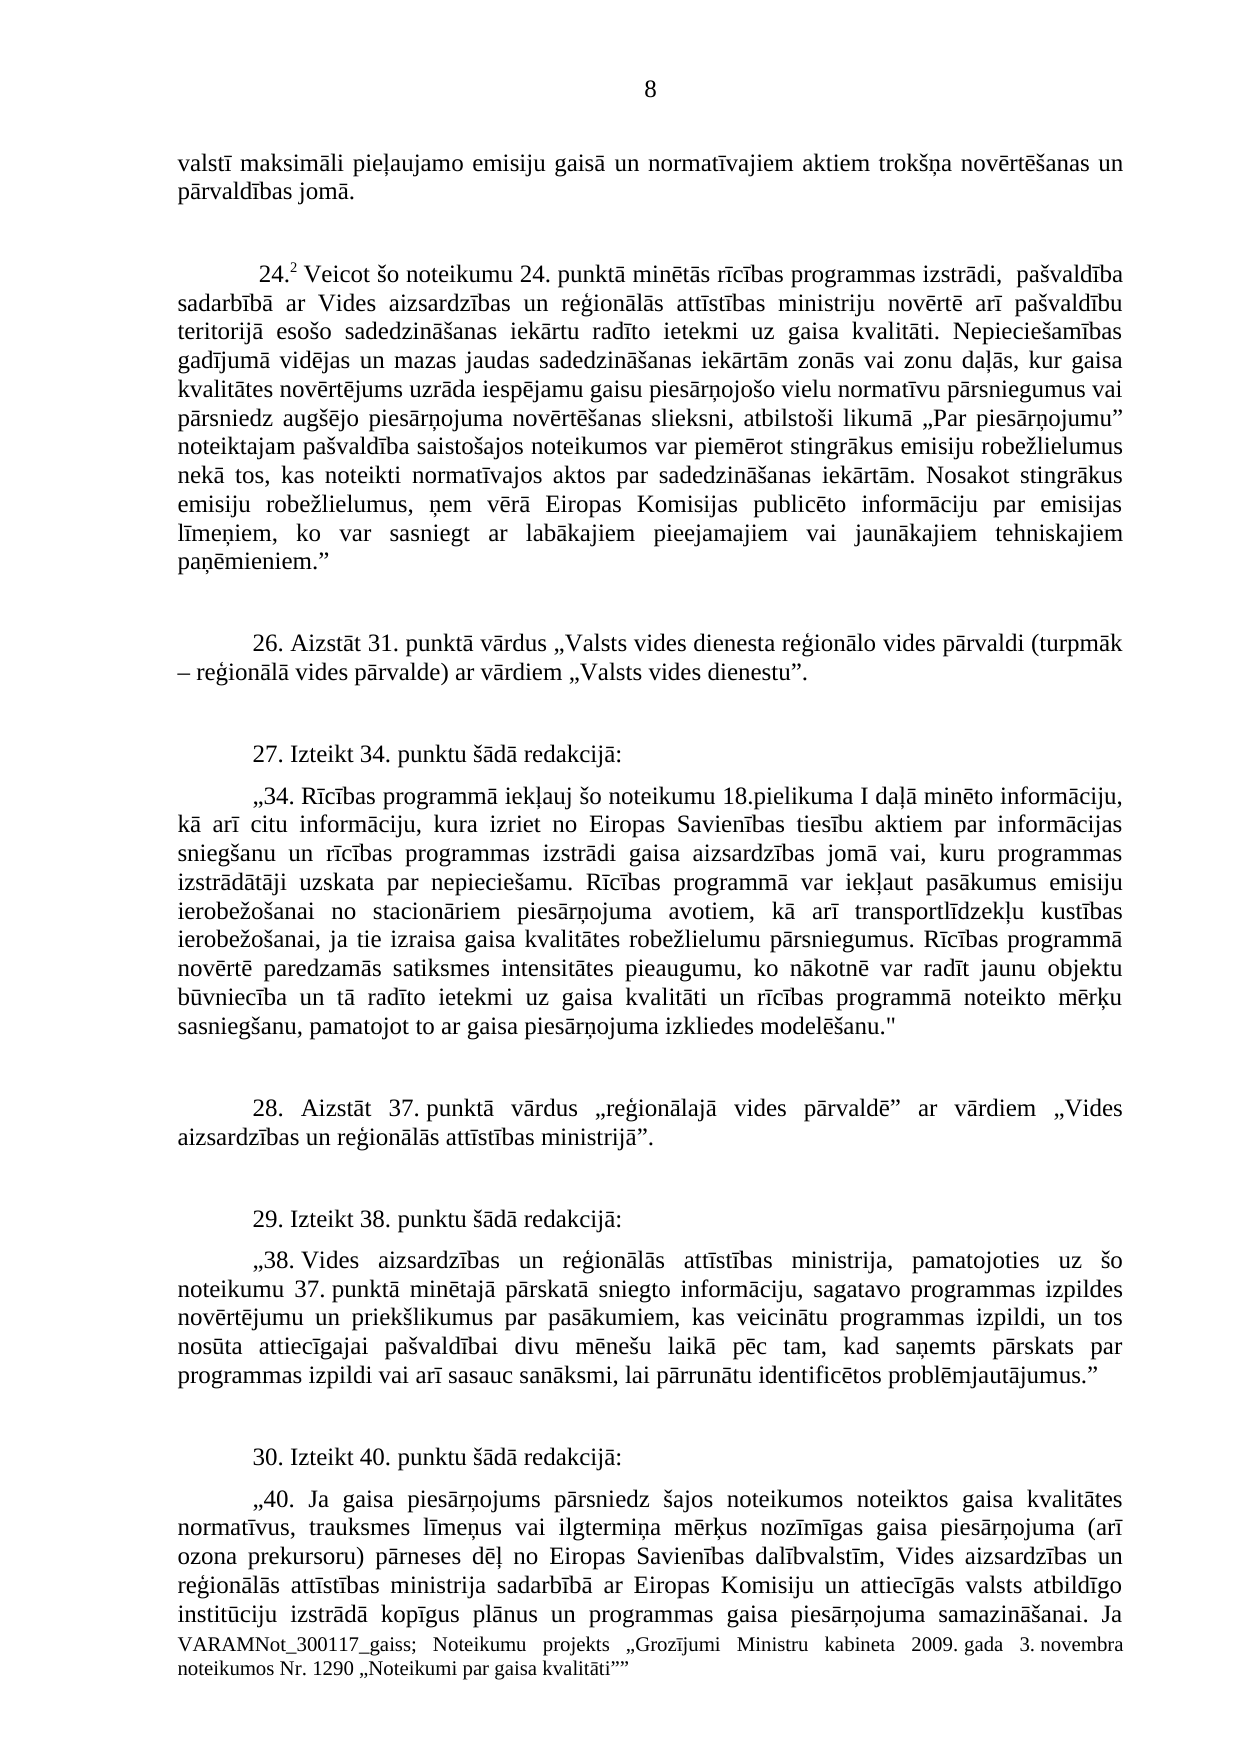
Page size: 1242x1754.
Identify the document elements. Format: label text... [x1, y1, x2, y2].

text 28. Aizstāt 37. punktā vārdus „reģionālajā vides pārvaldē” ar vārdiem „Vides aizsardzības un reģionālās attīstības ministrijā”. [177, 1093, 1123, 1151]
text 26. Aizstāt 31. punktā vārdus „Valsts vides dienesta reģionālo vides pārvaldi (turpmāk – reģionālā vides pārvalde) ar vārdiem „Valsts vides dienestu”. [177, 628, 1123, 686]
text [177, 1484, 1123, 1627]
text 27. Izteikt 34. punktu šādā redakcijā: [177, 739, 1123, 768]
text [177, 148, 1123, 205]
text 24.2 Veicot šo noteikumu 24. punktā minētās rīcības programmas izstrādi, pašvaldība sadarbībā ar Vides aizsardzības un reģionālās attīstības ministriju novērtē arī pašvaldību teritorijā esošo sadedzināšanas iekārtu radīto ietekmi uz gaisa kvalitāti. Nepieciešamības gadījumā vidējas un mazas jaudas sadedzināšanas iekārtām zonās vai zonu daļās, kur gaisa kvalitātes novērtējums uzrāda iespējamu gaisu piesārņojošo vielu normatīvu pārsniegumus vai pārsniedz augšējo piesārņojuma novērtēšanas slieksni, atbilstoši likumā „Par piesārņojumu” noteiktajam pašvaldība saistošajos noteikumos var piemērot stingrākus emisiju robežlielumus nekā tos, kas noteikti normatīvajos aktos par sadedzināšanas iekārtām. Nosakot stingrākus emisiju robežlielumus, ņem vērā Eiropas Komisijas publicēto informāciju par emisijas līmeņiem, ko var sasniegt ar labākajiem pieejamajiem vai jaunākajiem tehniskajiem paņēmieniem.” [177, 259, 1123, 575]
text „38. Vides aizsardzības un reģionālās attīstības ministrija, pamatojoties uz šo noteikumu 37. punktā minētajā pārskatā sniegto informāciju, sagatavo programmas izpildes novērtējumu un priekšlikumus par pasākumiem, kas veicinātu programmas izpildi, un tos nosūta attiecīgajai pašvaldībai divu mēnešu laikā pēc tam, kad saņemts pārskats par programmas izpildi vai arī sasauc sanāksmi, lai pārrunātu identificētos problēmjautājumus.” [177, 1245, 1123, 1389]
text „34. Rīcības programmā iekļauj šo noteikumu 18.pielikuma I daļā minēto informāciju, kā arī citu informāciju, kura izriet no Eiropas Savienības tiesību aktiem par informācijas sniegšanu un rīcības programmas izstrādi gaisa aizsardzības jomā vai, kuru programmas izstrādātāji uzskata par nepieciešamu. Rīcības programmā var iekļaut pasākumus emisiju ierobežošanai no stacionāriem piesārņojuma avotiem, kā arī transportlīdzekļu kustības ierobežošanai, ja tie izraisa gaisa kvalitātes robežlielumu pārsniegumus. Rīcības programmā novērtē paredzamās satiksmes intensitātes pieaugumu, ko nākotnē var radīt jaunu objektu būvniecība un tā radīto ietekmi uz gaisa kvalitāti un rīcības programmā noteikto mērķu sasniegšanu, pamatojot to ar gaisa piesārņojuma izkliedes modelēšanu." [177, 781, 1123, 1039]
text 29. Izteikt 38. punktu šādā redakcijā: [177, 1204, 1123, 1232]
text 30. Izteikt 40. punktu šādā redakcijā: [177, 1442, 1123, 1471]
